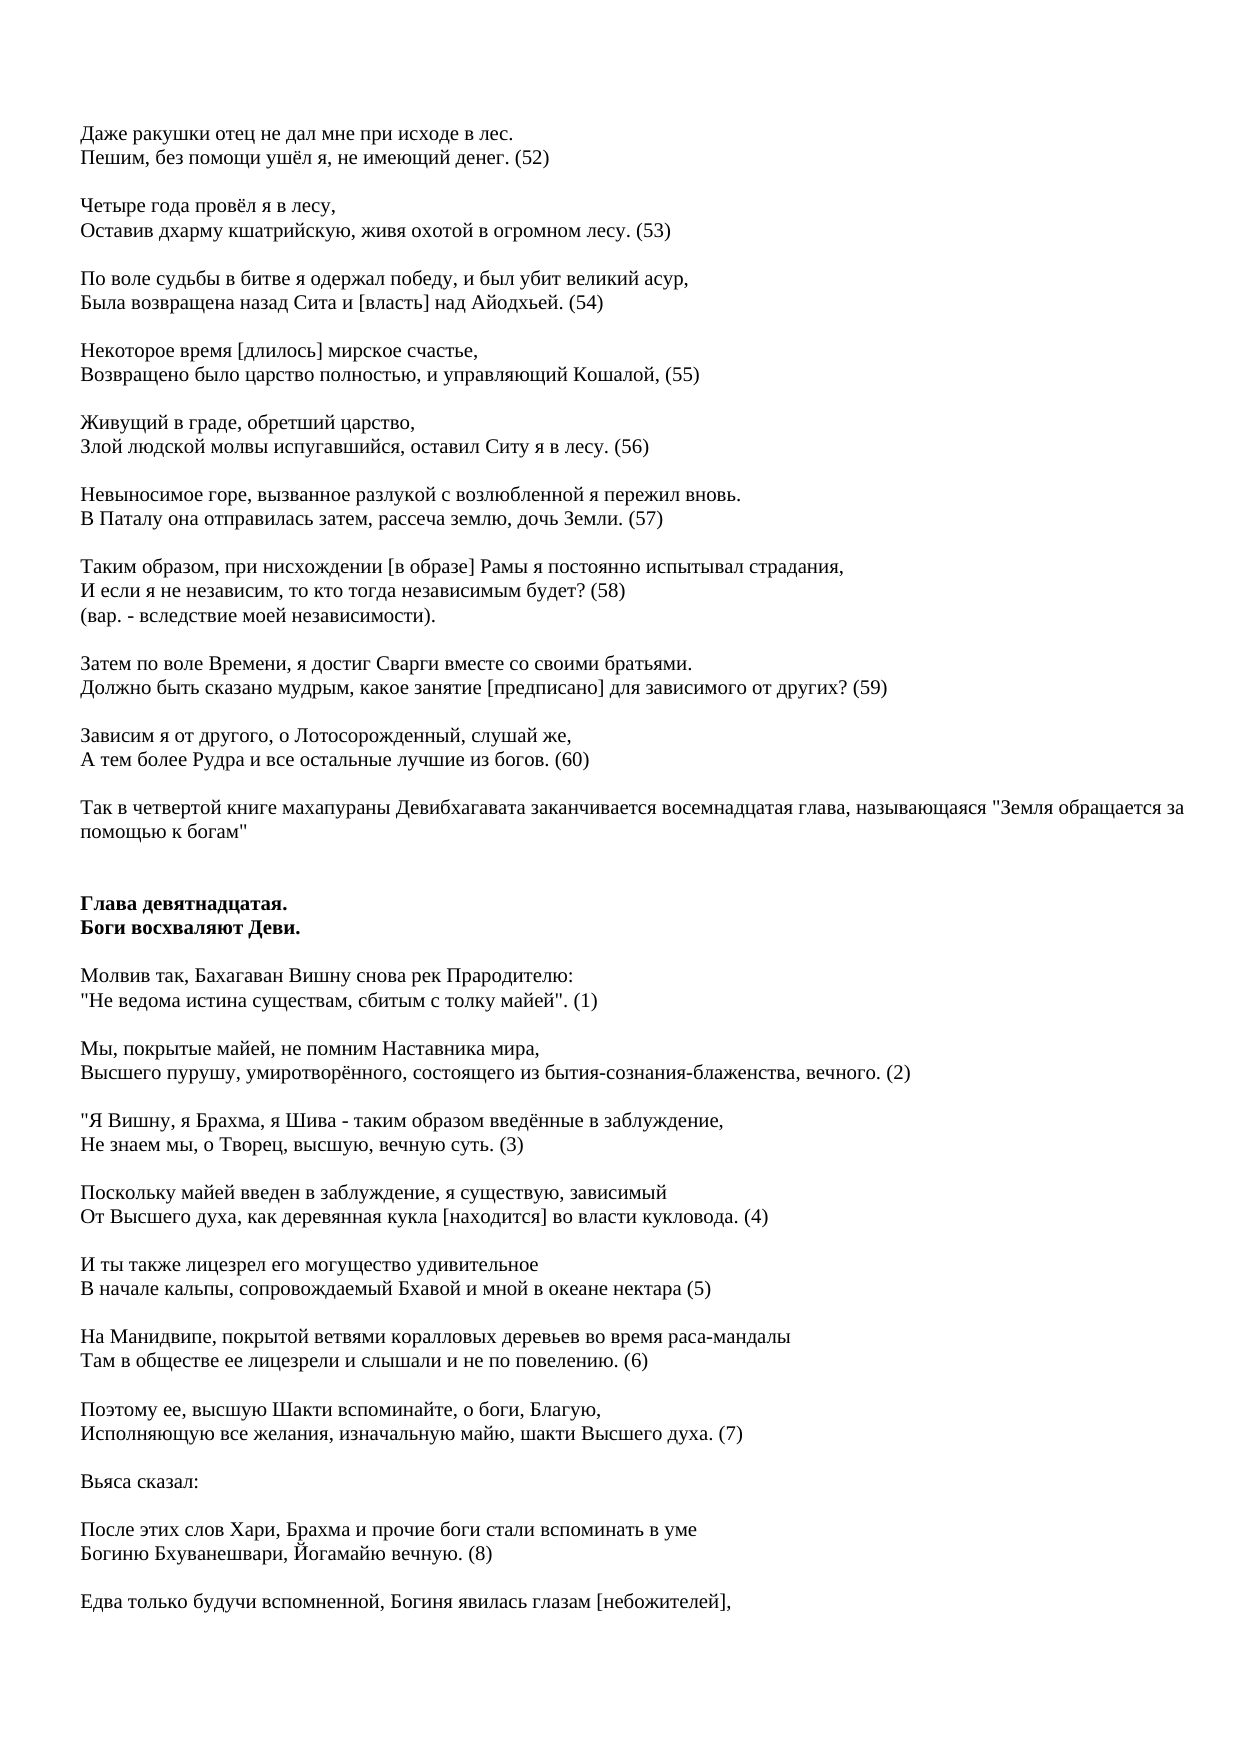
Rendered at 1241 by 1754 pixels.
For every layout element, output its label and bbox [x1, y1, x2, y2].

table_header [79, 118, 1240, 1616]
